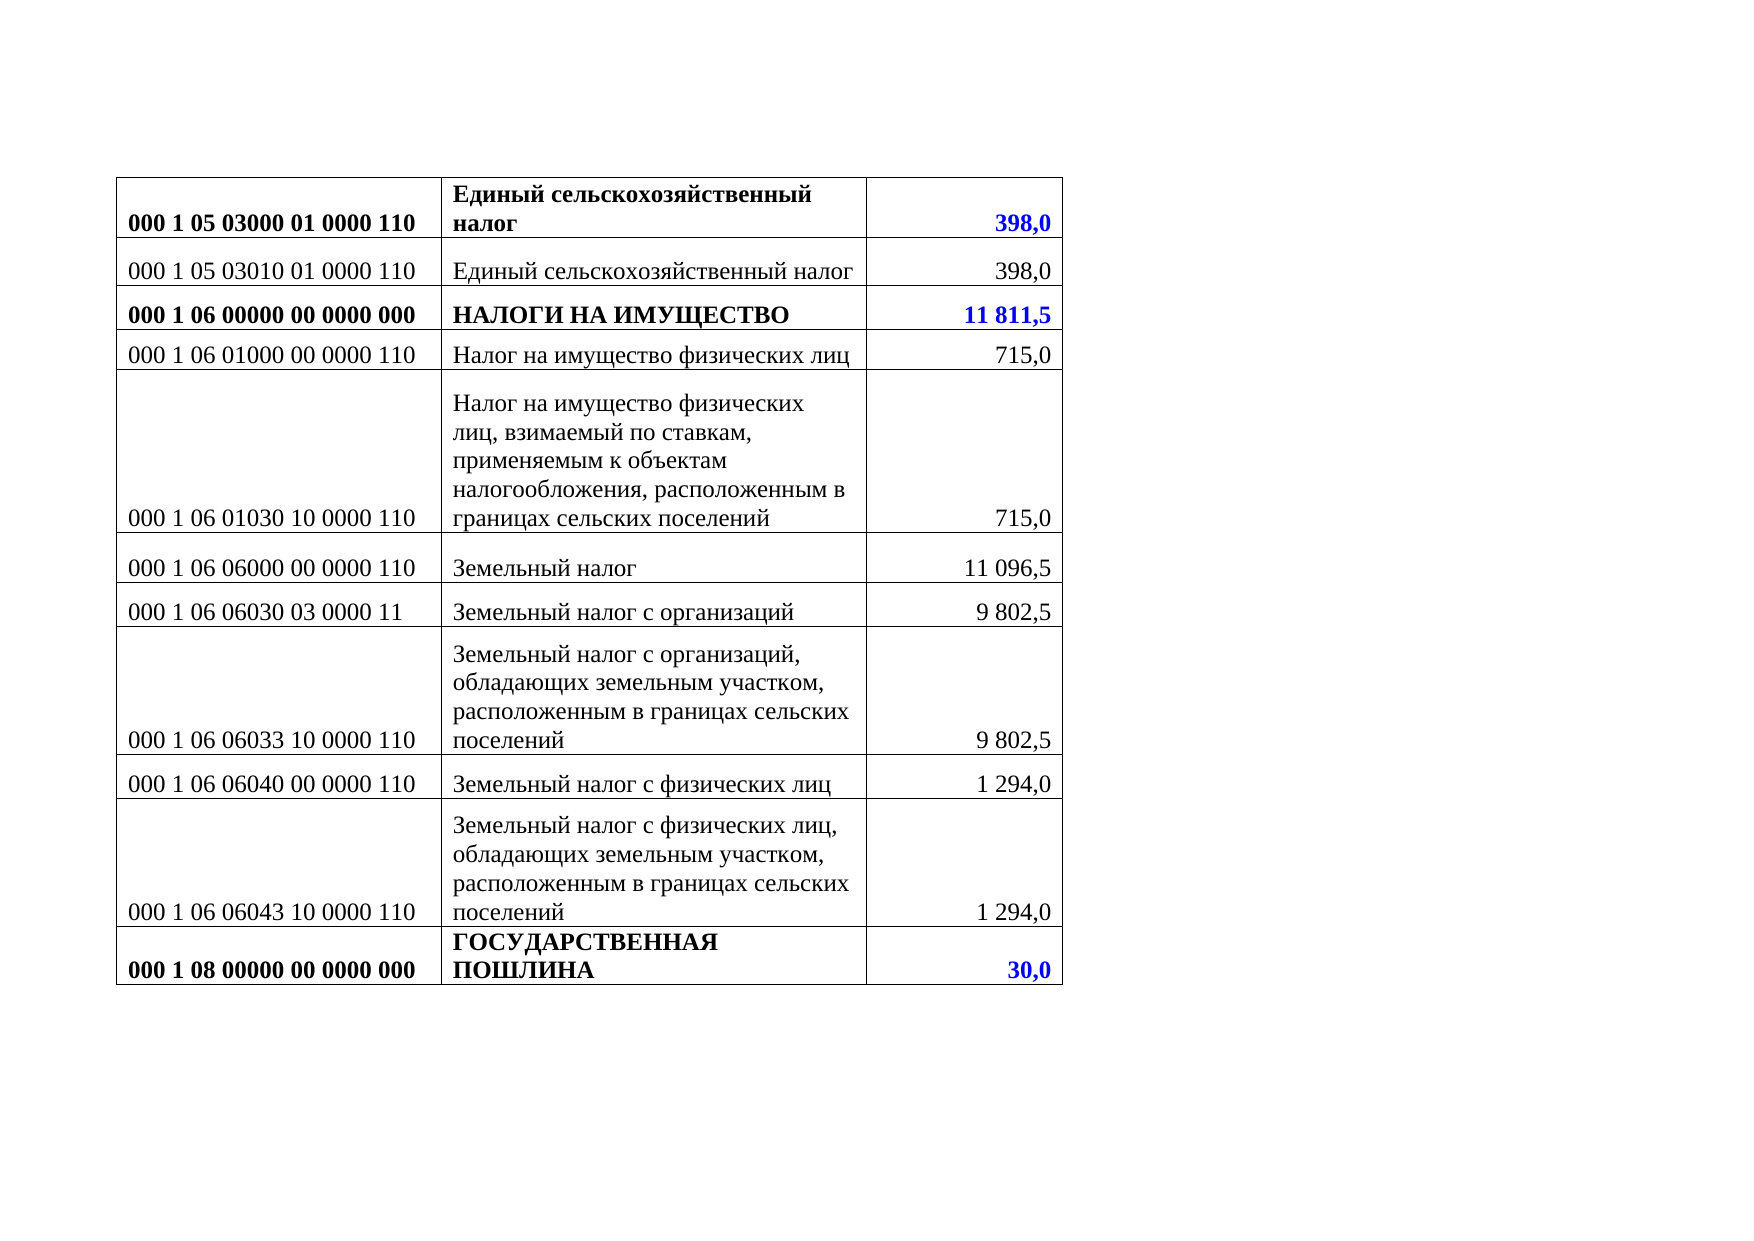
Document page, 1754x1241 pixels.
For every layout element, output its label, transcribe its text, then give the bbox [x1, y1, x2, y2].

table_cell Земельный налог [442, 533, 866, 582]
table_cell Земельный налог с организаций [442, 583, 866, 626]
table_cell 000 1 05 03000 01 0000 110 [117, 178, 441, 237]
table_cell Единый сельскохозяйственный налог [442, 178, 866, 237]
table_cell 398,0 [867, 238, 1062, 285]
table_cell 715,0 [867, 370, 1062, 532]
table_cell 000 1 08 00000 00 0000 000 [117, 927, 441, 984]
table_cell ГОСУДАРСТВЕННАЯ ПОШЛИНА [442, 927, 866, 984]
table_cell 000 1 06 06033 10 0000 110 [117, 627, 441, 754]
table_cell 11 811,5 [867, 286, 1062, 329]
table_cell Налог на имущество физических лиц [442, 330, 866, 369]
table_cell 1 294,0 [867, 799, 1062, 926]
table_cell 000 1 06 00000 00 0000 000 [117, 286, 441, 329]
table_cell 000 1 06 06030 03 0000 11 [117, 583, 441, 626]
table_cell Земельный налог с физических лиц, обладающих земельным участком, расположенным в границах сельских поселений [442, 799, 866, 926]
table_cell Налог на имущество физических лиц, взимаемый по ставкам, применяемым к объектам налогообложения, расположенным в границах сельских поселений [442, 370, 866, 532]
table_cell 000 1 06 06000 00 0000 110 [117, 533, 441, 582]
table_cell 715,0 [867, 330, 1062, 369]
table_cell Земельный налог с физических лиц [442, 755, 866, 797]
table_cell 30,0 [867, 927, 1062, 984]
table_cell 398,0 [867, 178, 1062, 237]
table_cell 000 1 06 01030 10 0000 110 [117, 370, 441, 532]
table_cell 9 802,5 [867, 627, 1062, 754]
table_cell Земельный налог с организаций, обладающих земельным участком, расположенным в границах сельских поселений [442, 627, 866, 754]
table_cell 000 1 06 06040 00 0000 110 [117, 755, 441, 797]
table_cell 000 1 05 03010 01 0000 110 [117, 238, 441, 285]
table_cell 1 294,0 [867, 755, 1062, 797]
table_cell НАЛОГИ НА ИМУЩЕСТВО [442, 286, 866, 329]
table_cell 9 802,5 [867, 583, 1062, 626]
table_cell 11 096,5 [867, 533, 1062, 582]
table_cell 000 1 06 06043 10 0000 110 [117, 799, 441, 926]
table_cell Единый сельскохозяйственный налог [442, 238, 866, 285]
table_cell 000 1 06 01000 00 0000 110 [117, 330, 441, 369]
